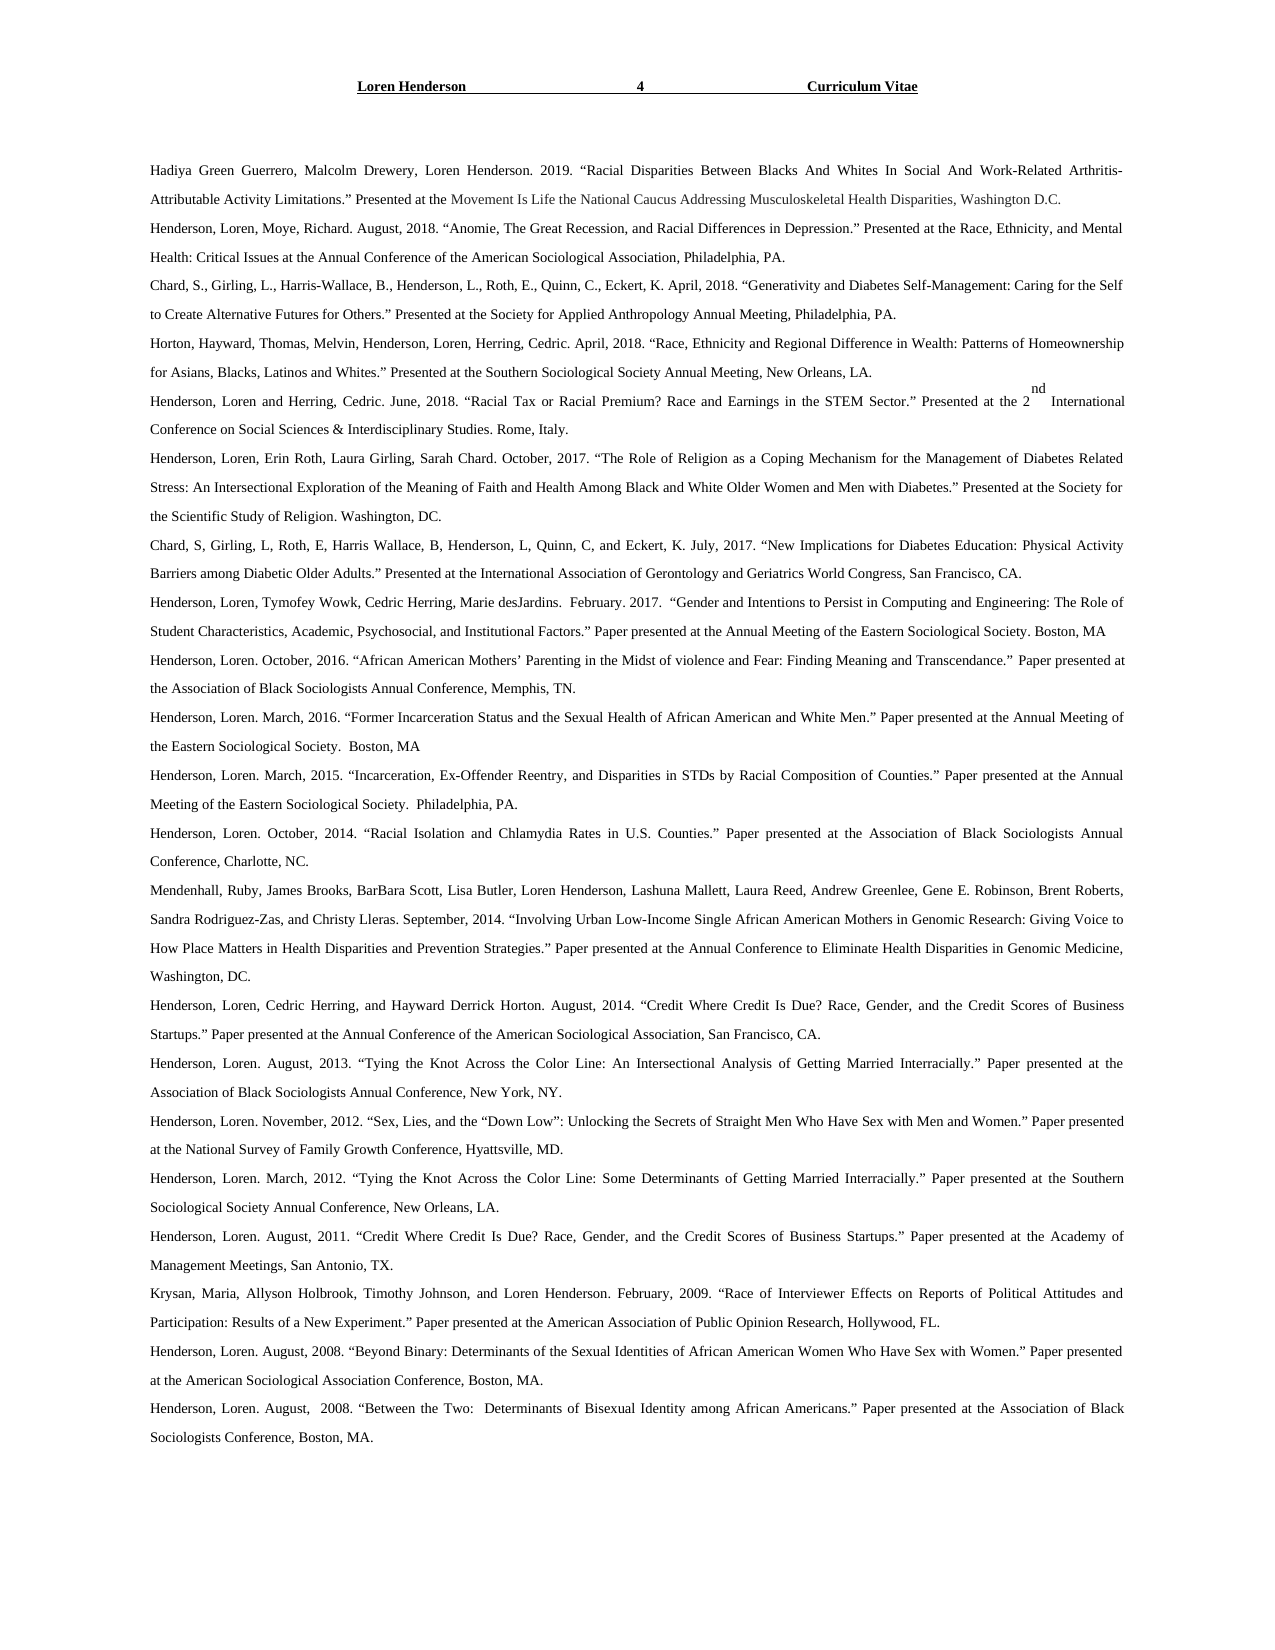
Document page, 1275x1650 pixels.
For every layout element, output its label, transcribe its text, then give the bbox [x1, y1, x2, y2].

text Chard, S., Girling, L., Harris-Wallace, B., Henderson, L., Roth, E., Quinn, C., Eckert, K. April, 2018. “Generativity and Diabetes Self-Management: Caring for the Self to Create Alternative Futures for Others.” Presented at the Society for Applied Anthropology Annual Meeting, Philadelphia, PA. [150, 265, 1125, 323]
text Henderson, Loren. August, 2011. “Credit Where Credit Is Due? Race, Gender, and the Credit Scores of Business Startups.” Paper presented at the Academy of Management Meetings, San Antonio, TX. [150, 1216, 1125, 1273]
text Henderson, Loren, Moye, Richard. August, 2018. “Anomie, The Great Recession, and Racial Differences in Depression.” Presented at the Race, Ethnicity, and Mental Health: Critical Issues at the Annual Conference of the American Sociological Association, Philadelphia, PA. [150, 208, 1125, 265]
text Henderson, Loren. October, 2016. “African American Mothers’ Parenting in the Midst of violence and Fear: Finding Meaning and Transcendance.” Paper presented at the Association of Black Sociologists Annual Conference, Memphis, TN. [150, 639, 1125, 697]
text Henderson, Loren, Tymofey Wowk, Cedric Herring, Marie desJardins. February. 2017. “Gender and Intentions to Persist in Computing and Engineering: The Role of Student Characteristics, Academic, Psychosocial, and Institutional Factors.” Paper presented at the Annual Meeting of the Eastern Sociological Society. Boston, MA [150, 582, 1125, 639]
text Henderson, Loren. August, 2013. “Tying the Knot Across the Color Line: An Intersectional Analysis of Getting Married Interracially.” Paper presented at the Association of Black Sociologists Annual Conference, New York, NY. [150, 1043, 1125, 1100]
text Henderson, Loren, Cedric Herring, and Hayward Derrick Horton. August, 2014. “Credit Where Credit Is Due? Race, Gender, and the Credit Scores of Business Startups.” Paper presented at the Annual Conference of the American Sociological Association, San Francisco, CA. [150, 985, 1125, 1043]
text Henderson, Loren. March, 2015. “Incarceration, Ex-Offender Reentry, and Disparities in STDs by Racial Composition of Counties.” Paper presented at the Annual Meeting of the Eastern Sociological Society. Philadelphia, PA. [150, 755, 1125, 812]
text Henderson, Loren. October, 2014. “Racial Isolation and Chlamydia Rates in U.S. Counties.” Paper presented at the Association of Black Sociologists Annual Conference, Charlotte, NC. [150, 812, 1125, 870]
text Chard, S, Girling, L, Roth, E, Harris Wallace, B, Henderson, L, Quinn, C, and Eckert, K. July, 2017. “New Implications for Diabetes Education: Physical Activity Barriers among Diabetic Older Adults.” Presented at the International Association of Gerontology and Geriatrics World Congress, San Francisco, CA. [150, 524, 1125, 582]
text Henderson, Loren, Erin Roth, Laura Girling, Sarah Chard. October, 2017. “The Role of Religion as a Coping Mechanism for the Management of Diabetes Related Stress: An Intersectional Exploration of the Meaning of Faith and Health Among Black and White Older Women and Men with Diabetes.” Presented at the Society for the Scientific Study of Religion. Washington, DC. [150, 438, 1125, 524]
text Krysan, Maria, Allyson Holbrook, Timothy Johnson, and Loren Henderson. February, 2009. “Race of Interviewer Effects on Reports of Political Attitudes and Participation: Results of a New Experiment.” Paper presented at the American Association of Public Opinion Research, Hollywood, FL. [150, 1273, 1125, 1331]
text Horton, Hayward, Thomas, Melvin, Henderson, Loren, Herring, Cedric. April, 2018. “Race, Ethnicity and Regional Difference in Wealth: Patterns of Homeownership for Asians, Blacks, Latinos and Whites.” Presented at the Southern Sociological Society Annual Meeting, New Orleans, LA. [150, 323, 1125, 380]
text Henderson, Loren. August, 2008. “Between the Two: Determinants of Bisexual Identity among African Americans.” Paper presented at the Association of Black Sociologists Conference, Boston, MA. [150, 1388, 1125, 1446]
text Henderson, Loren. November, 2012. “Sex, Lies, and the “Down Low”: Unlocking the Secrets of Straight Men Who Have Sex with Men and Women.” Paper presented at the National Survey of Family Growth Conference, Hyattsville, MD. [150, 1100, 1125, 1158]
text Hadiya Green Guerrero, Malcolm Drewery, Loren Henderson. 2019. “Racial Disparities Between Blacks And Whites In Social And Work-Related Arthritis-Attributable Activity Limitations.” Presented at the Movement Is Life the National Caucus Addressing Musculoskeletal Health Disparities, Washington D.C. [150, 150, 1125, 207]
text Henderson, Loren. August, 2008. “Beyond Binary: Determinants of the Sexual Identities of African American Women Who Have Sex with Women.” Paper presented at the American Sociological Association Conference, Boston, MA. [150, 1331, 1125, 1388]
text Henderson, Loren. March, 2016. “Former Incarceration Status and the Sexual Health of African American and White Men.” Paper presented at the Annual Meeting of the Eastern Sociological Society. Boston, MA [150, 697, 1125, 755]
text Henderson, Loren. March, 2012. “Tying the Knot Across the Color Line: Some Determinants of Getting Married Interracially.” Paper presented at the Southern Sociological Society Annual Conference, New Orleans, LA. [150, 1158, 1125, 1215]
text Mendenhall, Ruby, James Brooks, BarBara Scott, Lisa Butler, Loren Henderson, Lashuna Mallett, Laura Reed, Andrew Greenlee, Gene E. Robinson, Brent Roberts, Sandra Rodriguez-Zas, and Christy Lleras. September, 2014. “Involving Urban Low-Income Single African American Mothers in Genomic Research: Giving Voice to How Place Matters in Health Disparities and Prevention Strategies.” Paper presented at the Annual Conference to Eliminate Health Disparities in Genomic Medicine, Washington, DC. [150, 870, 1125, 985]
text Henderson, Loren and Herring, Cedric. June, 2018. “Racial Tax or Racial Premium? Race and Earnings in the STEM Sector.” Presented at the 2nd International Conference on Social Sciences & Interdisciplinary Studies. Rome, Italy. [150, 380, 1125, 438]
